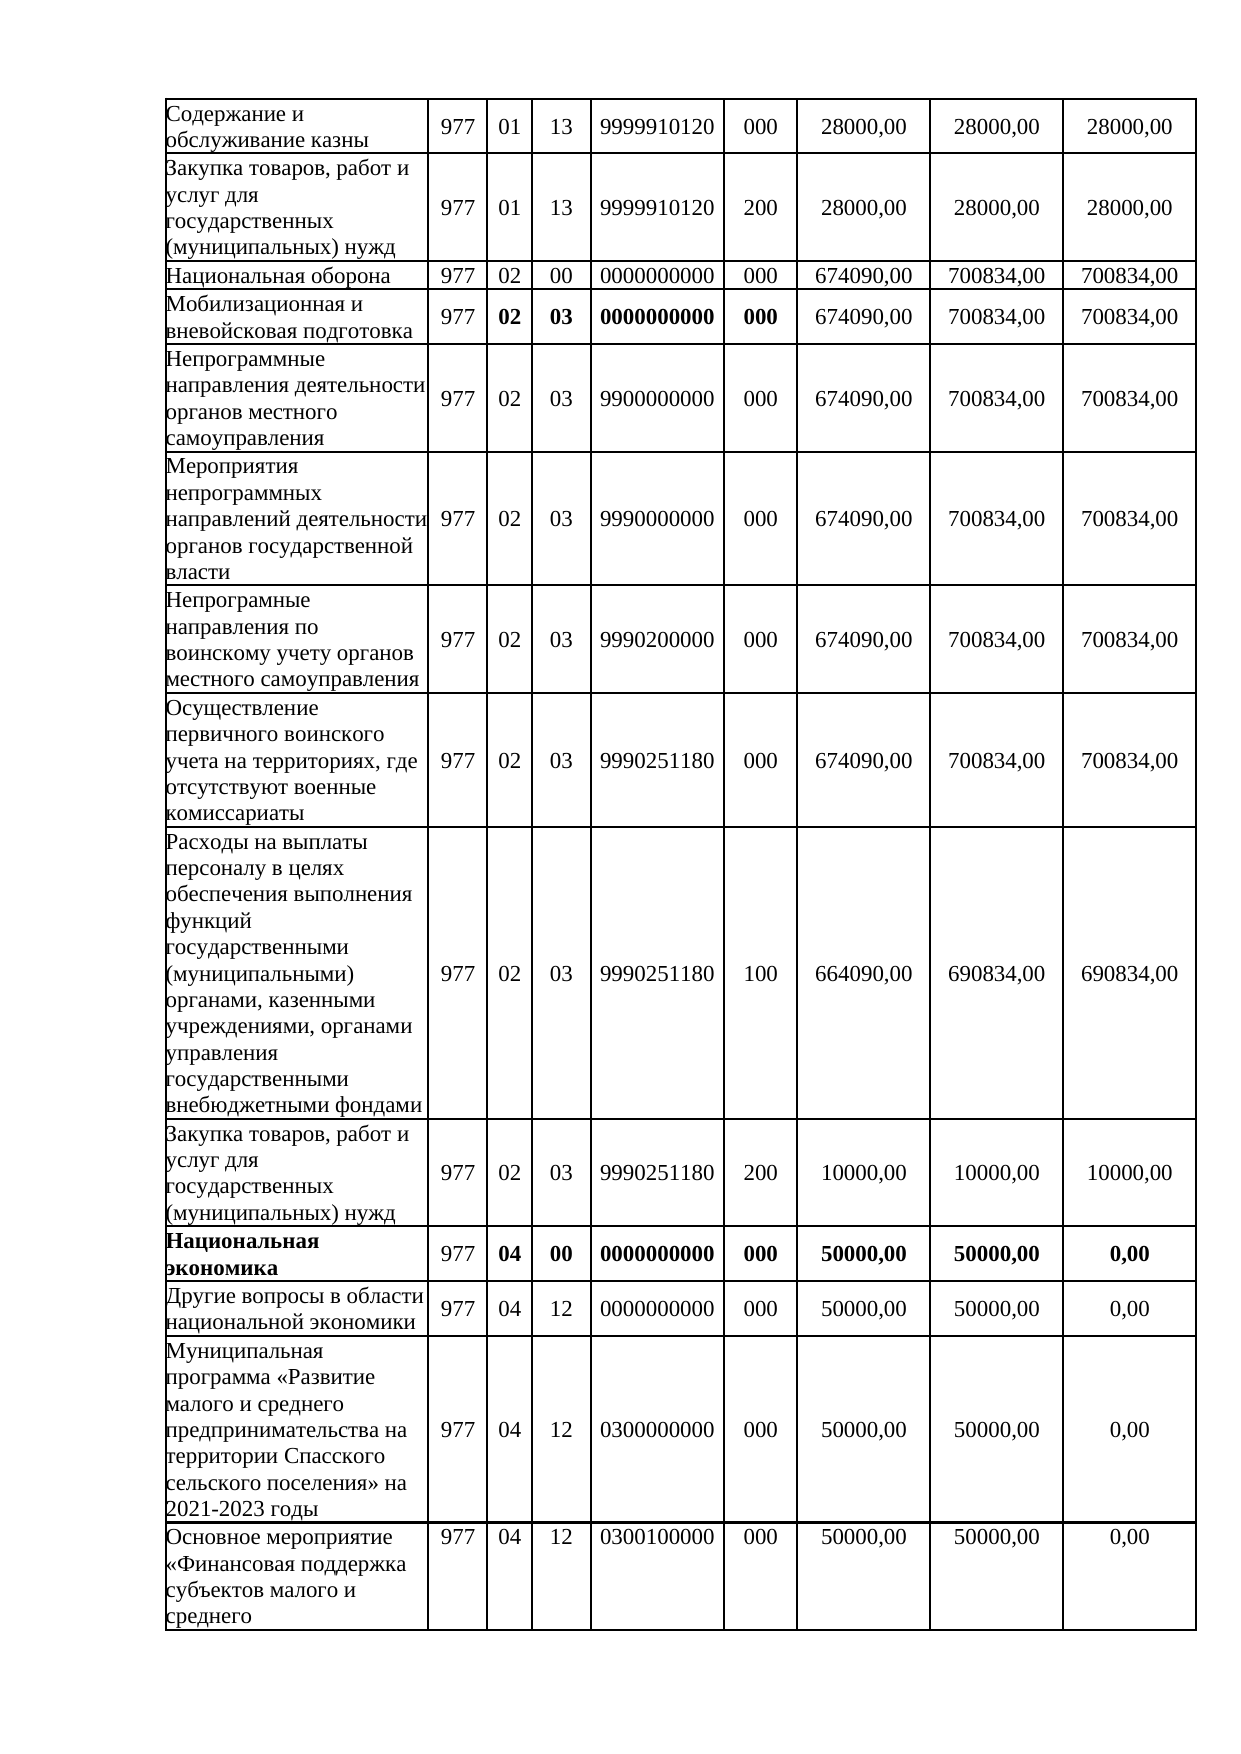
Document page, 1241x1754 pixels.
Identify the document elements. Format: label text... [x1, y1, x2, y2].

table_cell 50000,00 [798, 1337, 929, 1521]
table_cell Непрограммные направления деятельности органов местного самоуправления [167, 345, 427, 451]
table_cell 9999910120 [592, 100, 723, 152]
table_cell 000 [725, 1282, 796, 1335]
table_cell 674090,00 [798, 345, 929, 451]
table_cell 000 [725, 1524, 796, 1629]
table_cell 10000,00 [798, 1120, 929, 1225]
table_cell 13 [533, 154, 590, 260]
table_cell 12 [533, 1337, 590, 1521]
table_cell Национальная оборона [167, 262, 427, 288]
table_cell 50000,00 [931, 1337, 1062, 1521]
table_cell 700834,00 [931, 694, 1062, 826]
table_cell 977 [429, 345, 486, 451]
table_cell 01 [488, 154, 531, 260]
table_cell 0,00 [1064, 1524, 1195, 1629]
table_cell 100 [725, 828, 796, 1118]
table_cell 977 [429, 262, 486, 288]
table_cell Закупка товаров, работ и услуг для государственных (муниципальных) нужд [167, 1120, 427, 1225]
table_cell 690834,00 [931, 828, 1062, 1118]
table_cell 977 [429, 154, 486, 260]
table_cell 28000,00 [798, 154, 929, 260]
table_cell 977 [429, 100, 486, 152]
table_cell 700834,00 [931, 586, 1062, 692]
table_cell Содержание и обслуживание казны [167, 100, 427, 152]
table_cell 0,00 [1064, 1282, 1195, 1335]
table_cell 200 [725, 154, 796, 260]
table_cell 10000,00 [931, 1120, 1062, 1225]
table_cell 700834,00 [1064, 262, 1195, 288]
table_cell 690834,00 [1064, 828, 1195, 1118]
table_cell 9900000000 [592, 345, 723, 451]
table_cell 700834,00 [1064, 694, 1195, 826]
table_cell 02 [488, 345, 531, 451]
table_cell 700834,00 [1064, 290, 1195, 343]
table_cell Мобилизационная и вневойсковая подготовка [167, 290, 427, 343]
table_cell 03 [533, 345, 590, 451]
table_cell 10000,00 [1064, 1120, 1195, 1225]
table_cell 9990251180 [592, 694, 723, 826]
table_cell 674090,00 [798, 453, 929, 584]
table_cell 02 [488, 262, 531, 288]
table_cell 0300000000 [592, 1337, 723, 1521]
table_cell Муниципальная программа «Развитие малого и среднего предпринимательства на территории Спасского сельского поселения» на 2021-2023 годы [167, 1337, 427, 1521]
table_cell 700834,00 [931, 290, 1062, 343]
table_cell 28000,00 [798, 100, 929, 152]
table_cell 01 [488, 100, 531, 152]
table_cell 03 [533, 453, 590, 584]
table_cell 664090,00 [798, 828, 929, 1118]
table_cell 50000,00 [931, 1227, 1062, 1280]
table_cell 674090,00 [798, 694, 929, 826]
table_cell 9990200000 [592, 586, 723, 692]
table_cell 200 [725, 1120, 796, 1225]
table_cell 9990000000 [592, 453, 723, 584]
table_cell 04 [488, 1524, 531, 1629]
table_cell 977 [429, 694, 486, 826]
table_cell 50000,00 [798, 1524, 929, 1629]
table_cell 12 [533, 1524, 590, 1629]
table_cell 0000000000 [592, 262, 723, 288]
table_cell 9999910120 [592, 154, 723, 260]
table_cell 977 [429, 1282, 486, 1335]
table_cell 700834,00 [931, 345, 1062, 451]
table_cell 674090,00 [798, 586, 929, 692]
table_cell 04 [488, 1282, 531, 1335]
table_cell 700834,00 [1064, 586, 1195, 692]
table_cell 13 [533, 100, 590, 152]
table_cell 977 [429, 828, 486, 1118]
table_cell 000 [725, 262, 796, 288]
table_cell 977 [429, 453, 486, 584]
table_cell 00 [533, 262, 590, 288]
table_cell 50000,00 [931, 1524, 1062, 1629]
table_cell 674090,00 [798, 262, 929, 288]
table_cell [167, 154, 427, 260]
table_cell 0000000000 [592, 290, 723, 343]
table_cell 0000000000 [592, 1227, 723, 1280]
table_cell 12 [533, 1282, 590, 1335]
table_cell 977 [429, 586, 486, 692]
table_cell 04 [488, 1227, 531, 1280]
table_cell 04 [488, 1337, 531, 1521]
table_cell 000 [725, 1337, 796, 1521]
table_cell 02 [488, 453, 531, 584]
table_cell 700834,00 [931, 453, 1062, 584]
table_cell 28000,00 [931, 100, 1062, 152]
table_cell 02 [488, 828, 531, 1118]
table_cell 02 [488, 694, 531, 826]
table_cell Другие вопросы в области национальной экономики [167, 1282, 427, 1335]
table_cell 03 [533, 694, 590, 826]
table_cell 0300100000 [592, 1524, 723, 1629]
table_cell 03 [533, 290, 590, 343]
table_cell 50000,00 [798, 1282, 929, 1335]
table_cell Расходы на выплаты персоналу в целях обеспечения выполнения функций государственными (муниципальными) органами, казенными учреждениями, органами управления государственными внебюджетными фондами [167, 828, 427, 1118]
table_cell 02 [488, 1120, 531, 1225]
table_cell 9990251180 [592, 1120, 723, 1225]
table_cell 03 [533, 828, 590, 1118]
table_cell 977 [429, 1337, 486, 1521]
table_cell 977 [429, 1227, 486, 1280]
table_cell 000 [725, 694, 796, 826]
table_cell 28000,00 [931, 154, 1062, 260]
table_cell 02 [488, 290, 531, 343]
table_cell Непрограмные направления по воинскому учету органов местного самоуправления [167, 586, 427, 692]
table_cell Мероприятия непрограммных направлений деятельности органов государственной власти [167, 453, 427, 584]
table_cell 000 [725, 345, 796, 451]
table_cell 28000,00 [1064, 154, 1195, 260]
table_cell 000 [725, 1227, 796, 1280]
table_cell 00 [533, 1227, 590, 1280]
table_cell 0,00 [1064, 1337, 1195, 1521]
table_cell Национальная экономика [167, 1227, 427, 1280]
table_cell 9990251180 [592, 828, 723, 1118]
table_cell 977 [429, 1120, 486, 1225]
table_cell 000 [725, 290, 796, 343]
table_cell 700834,00 [1064, 345, 1195, 451]
table_cell 28000,00 [1064, 100, 1195, 152]
table_cell Осуществление первичного воинского учета на территориях, где отсутствуют военные комиссариаты [167, 694, 427, 826]
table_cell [167, 1524, 427, 1629]
table_cell 03 [533, 586, 590, 692]
table_cell 000 [725, 100, 796, 152]
table_cell 0,00 [1064, 1227, 1195, 1280]
table_cell 02 [488, 586, 531, 692]
table_cell 977 [429, 290, 486, 343]
table_cell 03 [533, 1120, 590, 1225]
table_cell 700834,00 [931, 262, 1062, 288]
table_cell 700834,00 [1064, 453, 1195, 584]
table_cell 0000000000 [592, 1282, 723, 1335]
table_cell 50000,00 [931, 1282, 1062, 1335]
table_cell 977 [429, 1524, 486, 1629]
table_cell 000 [725, 453, 796, 584]
table_cell 674090,00 [798, 290, 929, 343]
table_cell 000 [725, 586, 796, 692]
table_cell 50000,00 [798, 1227, 929, 1280]
